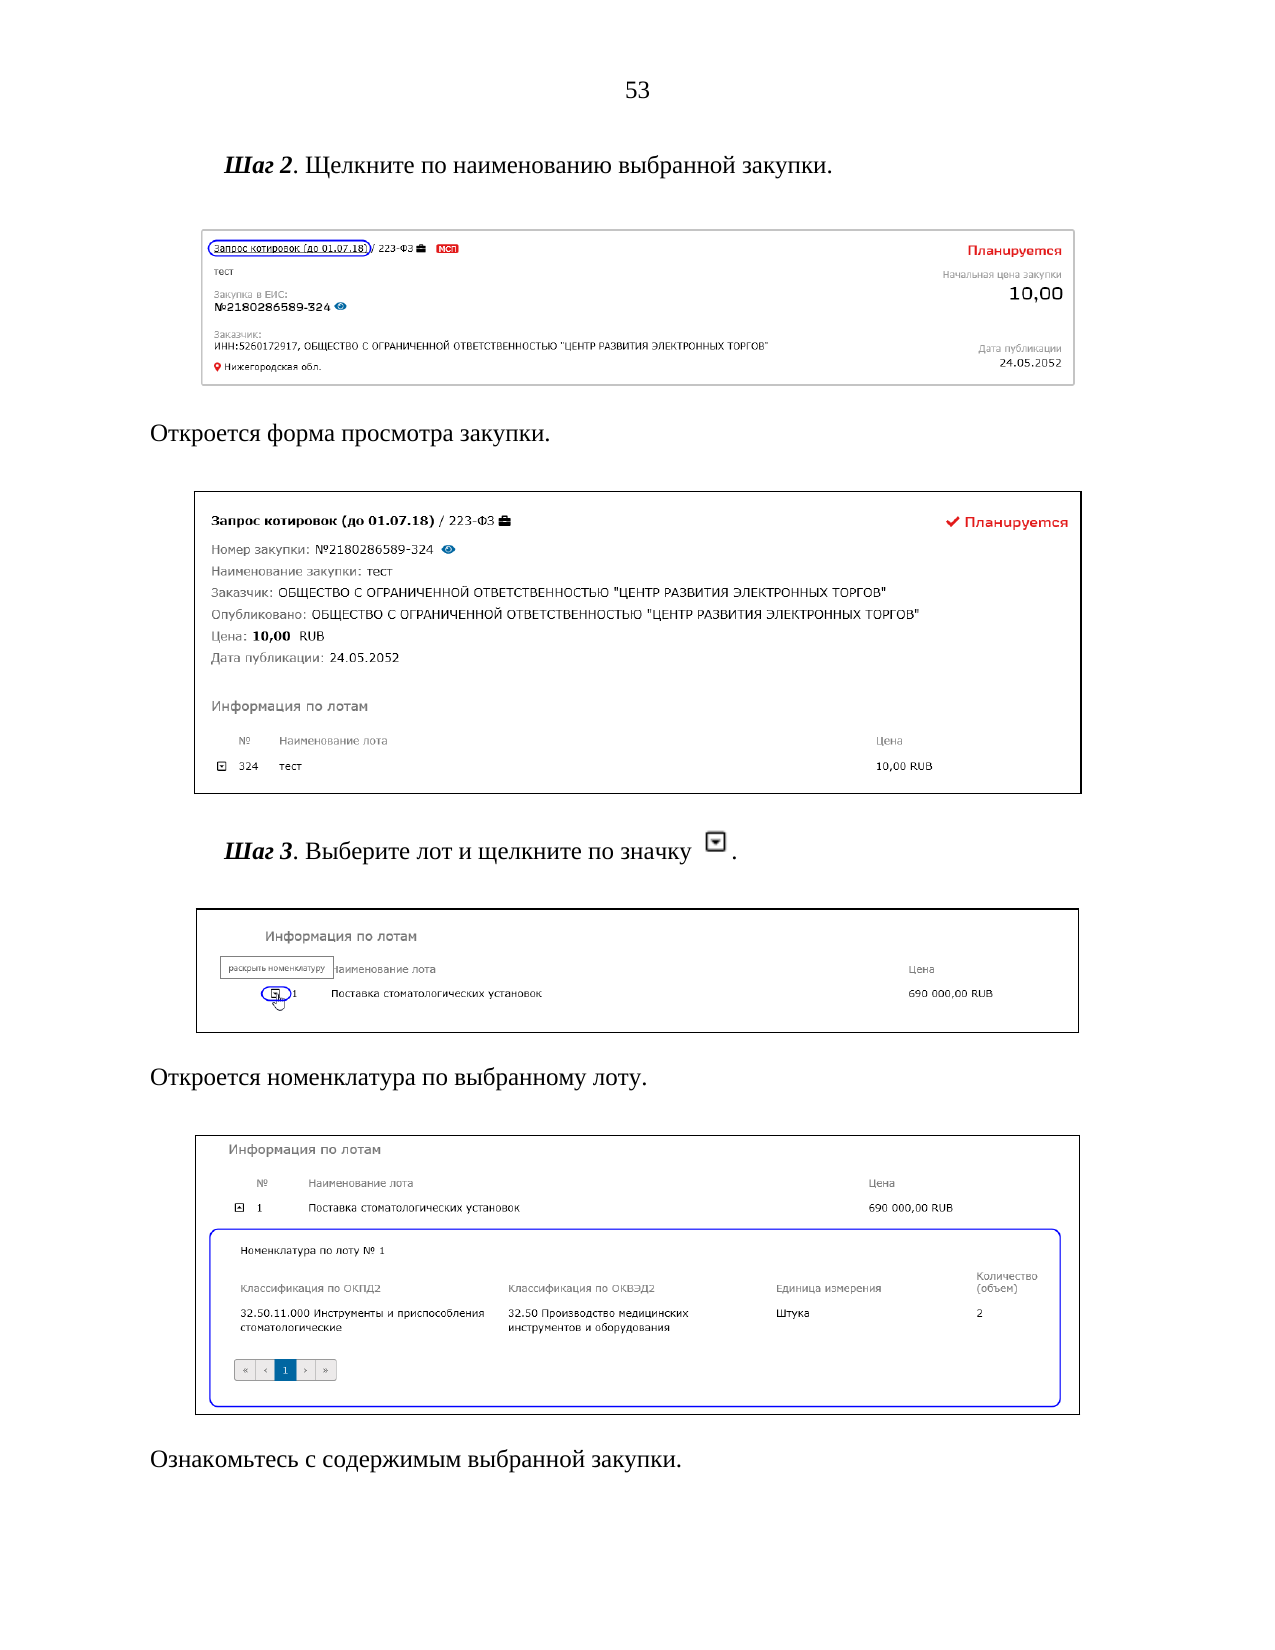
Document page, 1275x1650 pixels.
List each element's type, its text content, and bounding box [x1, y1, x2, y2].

picture [218, 910, 1078, 1032]
picture [196, 222, 1079, 390]
text Откроется номенклатура по выбранному лоту. [150, 1062, 1125, 1091]
text Шаг 2. Щелкните по наименованию выбранной закупки. [150, 150, 1125, 179]
picture [196, 1136, 1079, 1414]
text Откроется форма просмотра закупки. [150, 418, 1125, 447]
picture [698, 823, 732, 860]
text Шаг 3. Выберите лот и щелкните по значку . [150, 823, 1125, 864]
picture [195, 492, 1080, 793]
text Ознакомьтесь с содержимым выбранной закупки. [150, 1444, 1125, 1473]
